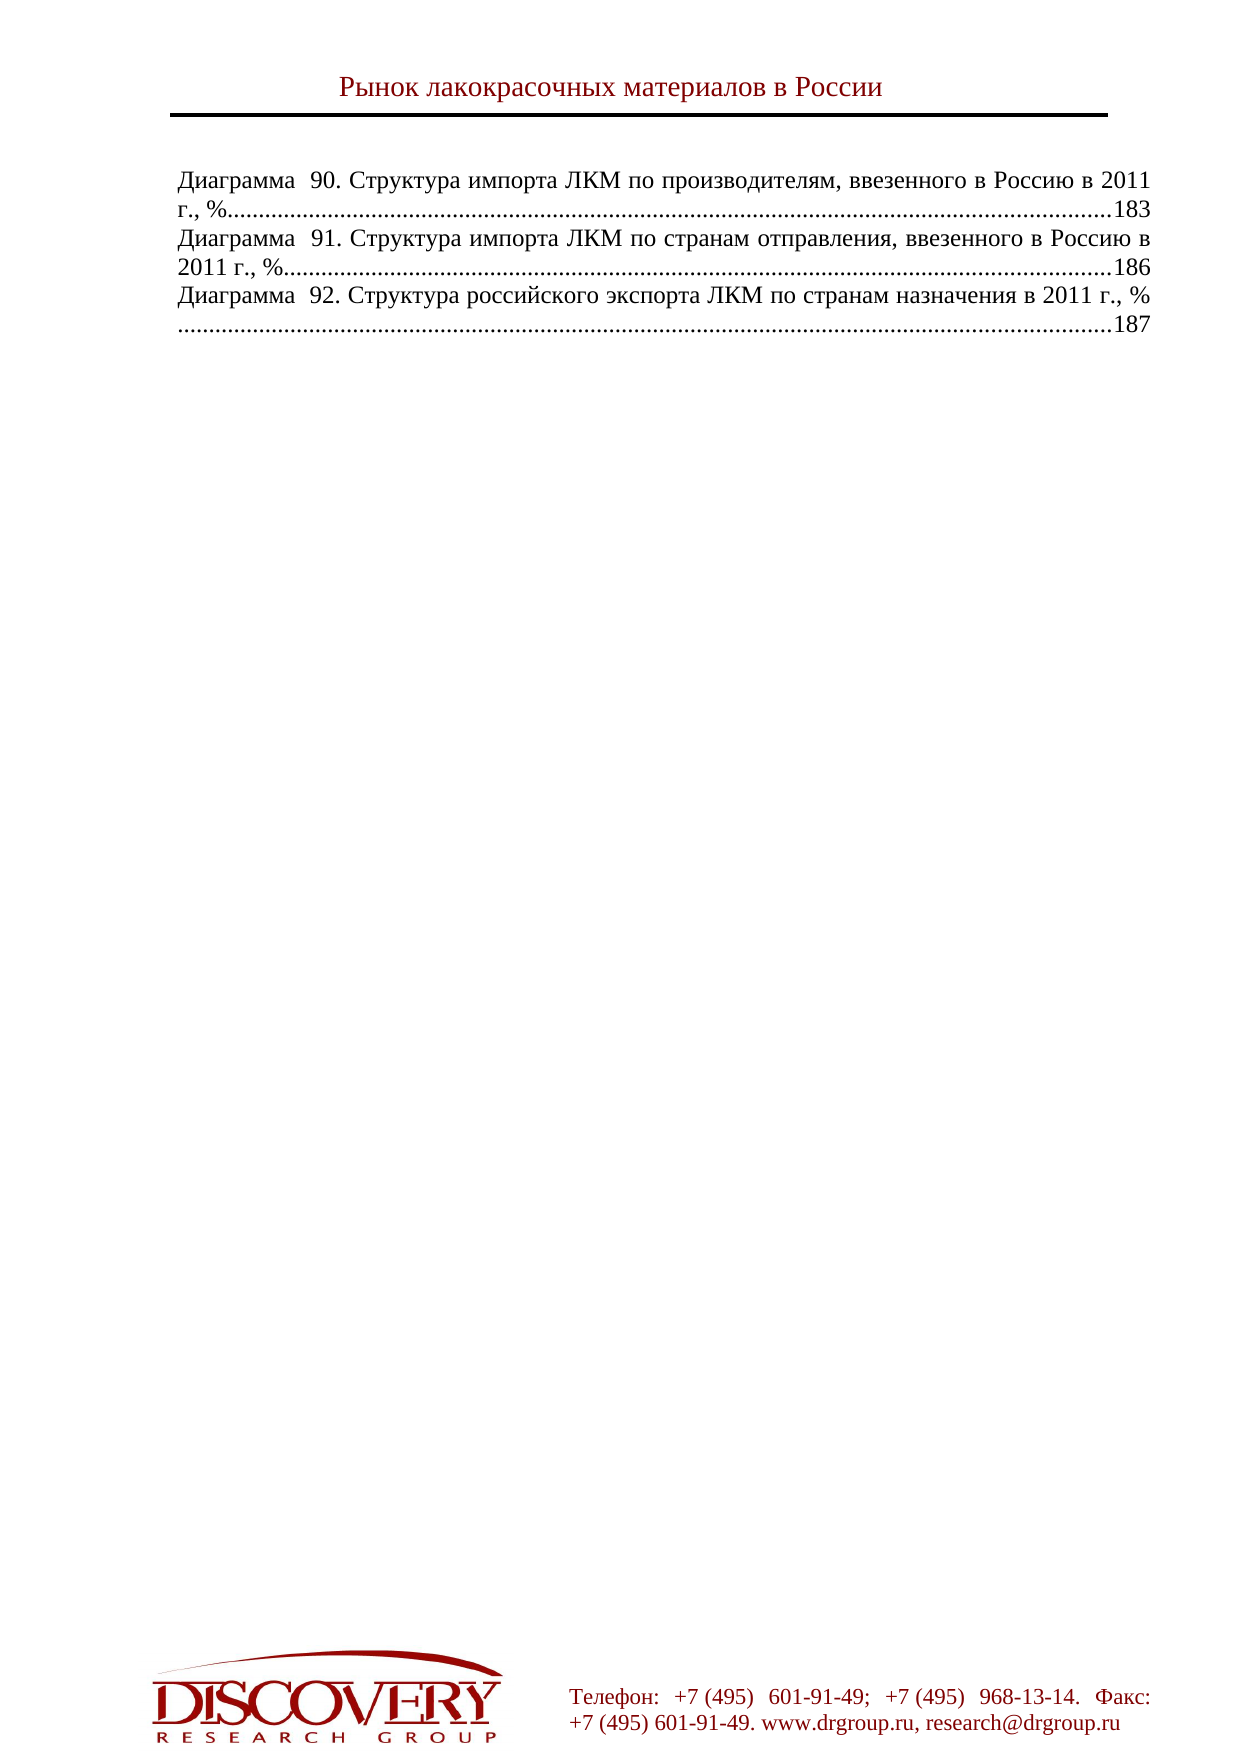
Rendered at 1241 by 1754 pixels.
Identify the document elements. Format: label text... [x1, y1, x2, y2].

picture [138, 1645, 514, 1751]
text Диаграмма 90. Структура импорта ЛКМ по производителям, ввезенного в Россию в 2011 г., % 183 [177, 165, 1152, 223]
text Диаграмма 91. Структура импорта ЛКМ по странам отправления, ввезенного в Россию в 2011 г., % 186 [177, 223, 1152, 280]
text Диаграмма 92. Структура российского экспорта ЛКМ по странам назначения в 2011 г., % 187 [177, 280, 1152, 338]
